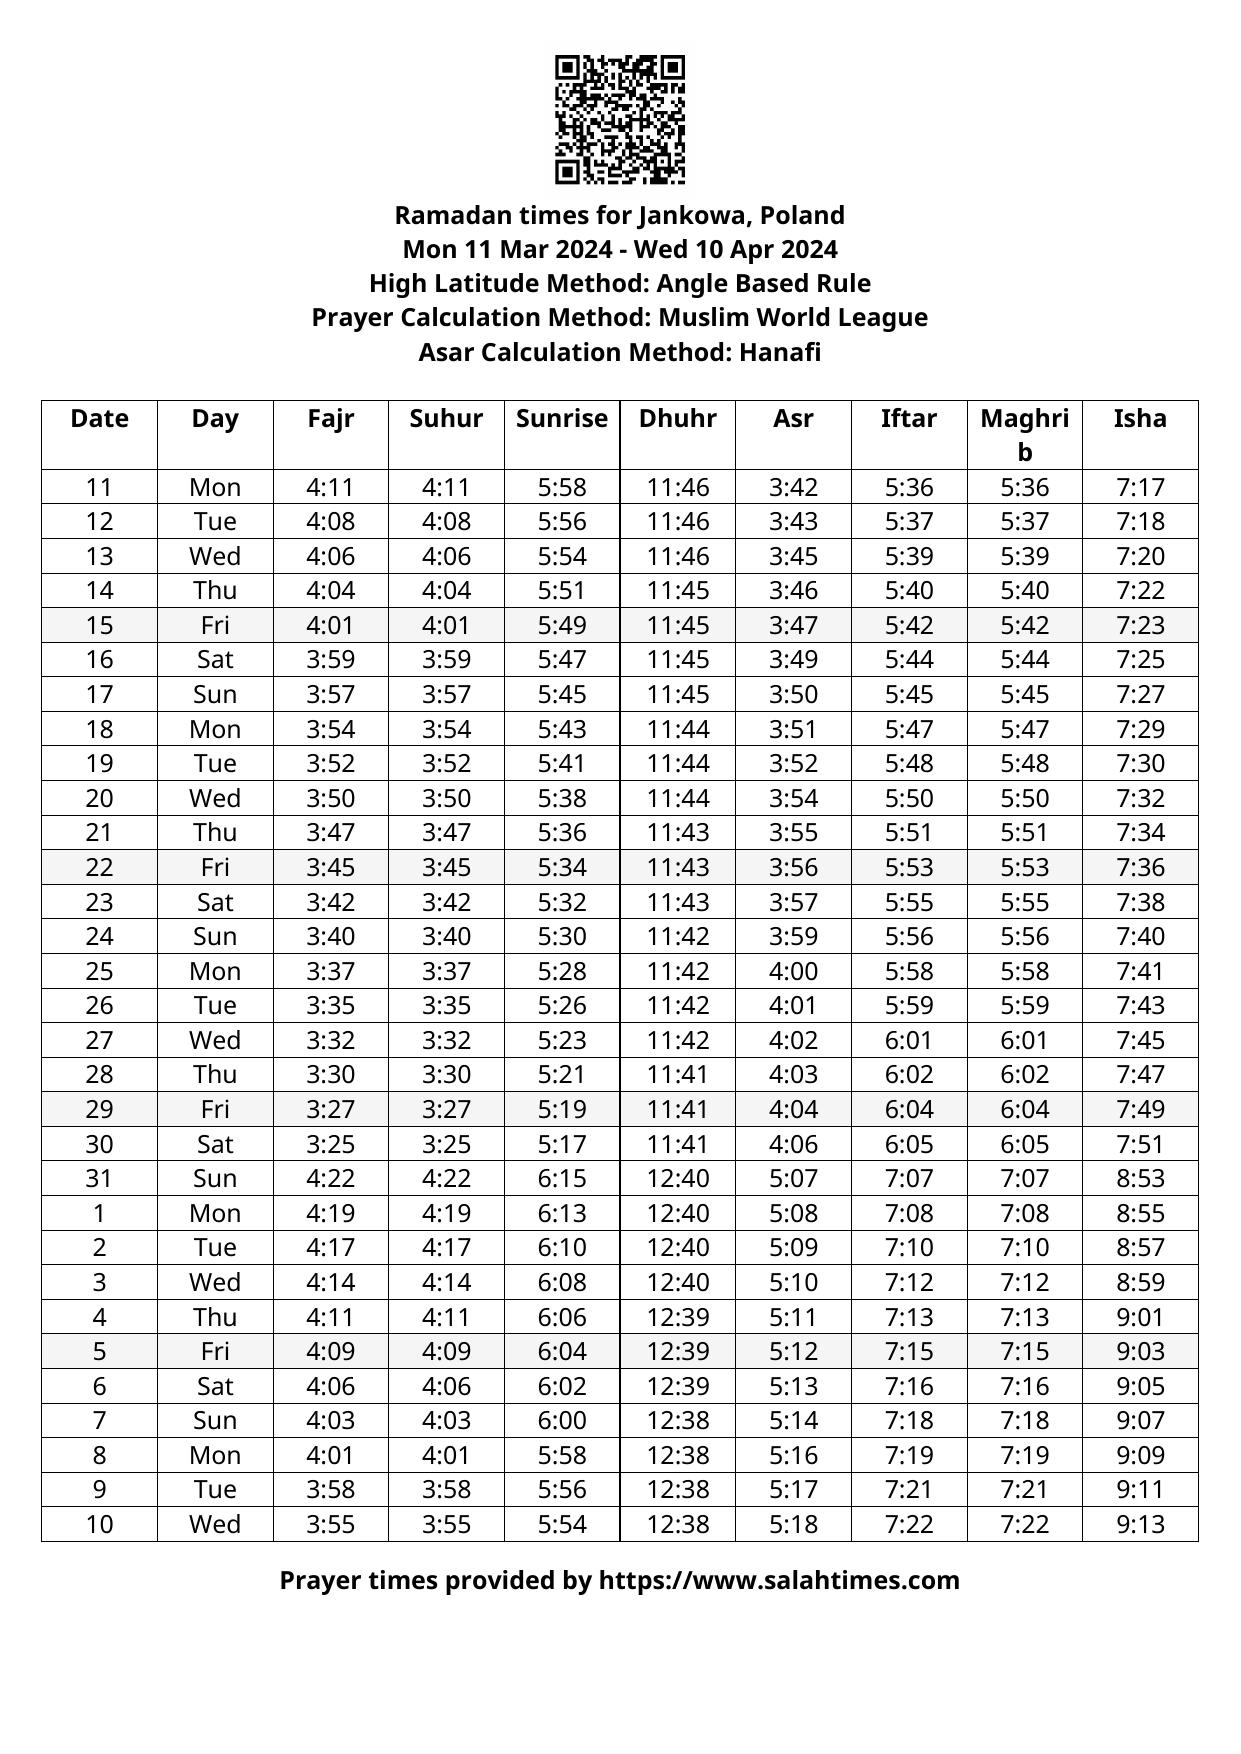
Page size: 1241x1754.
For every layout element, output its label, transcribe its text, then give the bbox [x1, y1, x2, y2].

table_cell 7:49 [1083, 1092, 1198, 1126]
table_cell 3 [42, 1265, 157, 1299]
table_cell Mon [158, 1438, 273, 1472]
table_cell 5:51 [505, 574, 619, 607]
table_cell 7:51 [1083, 1127, 1198, 1160]
table_cell 4:17 [389, 1231, 504, 1264]
table_cell 12:38 [621, 1507, 735, 1541]
table_cell 5:30 [505, 919, 619, 953]
table_cell 4:06 [274, 1369, 388, 1402]
table_cell 4:22 [274, 1161, 388, 1195]
table_cell 11:43 [621, 885, 735, 918]
table_cell 7:43 [1083, 989, 1198, 1022]
table_cell 11:42 [621, 919, 735, 953]
table_cell 4:22 [389, 1161, 504, 1195]
table_cell 4:19 [389, 1196, 504, 1229]
table_cell 5:26 [505, 989, 619, 1022]
table_cell 6:04 [852, 1092, 967, 1126]
table_cell 11:44 [621, 712, 735, 745]
table_cell Tue [158, 504, 273, 538]
table_cell 5:39 [852, 539, 967, 572]
table_cell 9:09 [1083, 1438, 1198, 1472]
table_cell 5:28 [505, 954, 619, 987]
text Asar Calculation Method: Hanafi [42, 334, 1198, 368]
table_cell 3:40 [274, 919, 388, 953]
table_header Sunrise [505, 401, 619, 469]
table_cell 12:39 [621, 1300, 735, 1333]
table_cell Thu [158, 1300, 273, 1333]
table_cell Fri [158, 1334, 273, 1368]
table_cell Sat [158, 643, 273, 676]
table_cell 6:15 [505, 1161, 619, 1195]
table_cell 5:56 [505, 504, 619, 538]
table_cell 5:23 [505, 1023, 619, 1057]
table_cell 12:38 [621, 1404, 735, 1437]
table_cell 7:12 [852, 1265, 967, 1299]
table_cell Sun [158, 677, 273, 711]
table_cell 6:08 [505, 1265, 619, 1299]
table_cell 5:56 [968, 919, 1082, 953]
table_cell 3:27 [274, 1092, 388, 1126]
table_cell 9:11 [1083, 1473, 1198, 1506]
table_cell 4:01 [274, 608, 388, 642]
table_cell 11:45 [621, 677, 735, 711]
table_cell 7:19 [852, 1438, 967, 1472]
table_cell 3:47 [274, 816, 388, 849]
table_cell 7:07 [852, 1161, 967, 1195]
text Mon 11 Mar 2024 - Wed 10 Apr 2024 [42, 232, 1198, 266]
table_cell 5:11 [736, 1300, 851, 1333]
table_cell 5:36 [968, 470, 1082, 503]
table_cell 8 [42, 1438, 157, 1472]
table_cell 5:48 [852, 746, 967, 780]
text High Latitude Method: Angle Based Rule [42, 266, 1198, 300]
table_cell 3:30 [274, 1058, 388, 1091]
table_cell 3:47 [736, 608, 851, 642]
table_cell 4:08 [274, 504, 388, 538]
table_cell 7:10 [852, 1231, 967, 1264]
table_cell 3:55 [389, 1507, 504, 1541]
table_cell 5:40 [852, 574, 967, 607]
table_header Date [42, 401, 157, 469]
table_cell 3:57 [736, 885, 851, 918]
table_cell 5:18 [736, 1507, 851, 1541]
table_cell 30 [42, 1127, 157, 1160]
table_cell 4:01 [389, 1438, 504, 1472]
table_cell 3:46 [736, 574, 851, 607]
table_cell 3:35 [389, 989, 504, 1022]
table_cell 8:53 [1083, 1161, 1198, 1195]
table_cell 5:44 [852, 643, 967, 676]
table_cell 3:49 [736, 643, 851, 676]
text Ramadan times for Jankowa, Poland [42, 198, 1198, 232]
table_cell Sat [158, 885, 273, 918]
table_cell Mon [158, 712, 273, 745]
table_cell 7:45 [1083, 1023, 1198, 1057]
table_cell Wed [158, 781, 273, 814]
table_cell 4:09 [274, 1334, 388, 1368]
table_cell 8:55 [1083, 1196, 1198, 1229]
table_cell 7:17 [1083, 470, 1198, 503]
table_cell 1 [42, 1196, 157, 1229]
table_cell Fri [158, 608, 273, 642]
table_cell 5:21 [505, 1058, 619, 1091]
table_cell 9:07 [1083, 1404, 1198, 1437]
table_cell 7:29 [1083, 712, 1198, 745]
table_cell 5:38 [505, 781, 619, 814]
table_cell 4:17 [274, 1231, 388, 1264]
table_cell Thu [158, 816, 273, 849]
table_cell 3:47 [389, 816, 504, 849]
table_cell 5:47 [505, 643, 619, 676]
table_cell Mon [158, 1196, 273, 1229]
table_cell 10 [42, 1507, 157, 1541]
table_cell 6:01 [968, 1023, 1082, 1057]
table_cell Sun [158, 1161, 273, 1195]
table_cell 3:54 [736, 781, 851, 814]
table_cell 6 [42, 1369, 157, 1402]
table_cell 5:58 [852, 954, 967, 987]
table_cell 3:25 [274, 1127, 388, 1160]
table_cell 3:52 [274, 746, 388, 780]
table_cell 6:01 [852, 1023, 967, 1057]
table_cell 11:41 [621, 1127, 735, 1160]
table_cell 5:42 [852, 608, 967, 642]
table_cell 5:47 [852, 712, 967, 745]
table_cell 4:06 [389, 1369, 504, 1402]
table_cell 4:03 [736, 1058, 851, 1091]
table_cell 4:01 [736, 989, 851, 1022]
table_cell 3:57 [274, 677, 388, 711]
table_cell 3:57 [389, 677, 504, 711]
table_cell 12:40 [621, 1161, 735, 1195]
table_cell 5:36 [505, 816, 619, 849]
table_cell 5:14 [736, 1404, 851, 1437]
table_cell 5:44 [968, 643, 1082, 676]
table_cell 4:14 [389, 1265, 504, 1299]
table_cell 11:41 [621, 1092, 735, 1126]
table_cell 7:19 [968, 1438, 1082, 1472]
table_cell 5:55 [852, 885, 967, 918]
table_cell 24 [42, 919, 157, 953]
table_cell 4:11 [389, 1300, 504, 1333]
table_cell 7 [42, 1404, 157, 1437]
table_cell 4:14 [274, 1265, 388, 1299]
table_cell 3:54 [274, 712, 388, 745]
table_cell Wed [158, 1507, 273, 1541]
table_cell 4:03 [274, 1404, 388, 1437]
table_cell 7:22 [1083, 574, 1198, 607]
table_cell 9:03 [1083, 1334, 1198, 1368]
table_cell 7:34 [1083, 816, 1198, 849]
table_header Suhur [389, 401, 504, 469]
table_cell 3:43 [736, 504, 851, 538]
table_cell 5:37 [852, 504, 967, 538]
table_cell 15 [42, 608, 157, 642]
table_cell 22 [42, 850, 157, 884]
table_cell 5:49 [505, 608, 619, 642]
table_cell 3:32 [274, 1023, 388, 1057]
table_cell 7:21 [968, 1473, 1082, 1506]
table_cell 11:44 [621, 746, 735, 780]
table_cell Thu [158, 574, 273, 607]
table_cell 7:18 [852, 1404, 967, 1437]
table_cell 5:54 [505, 1507, 619, 1541]
table_cell 12:40 [621, 1231, 735, 1264]
table_cell 7:32 [1083, 781, 1198, 814]
table_cell 11:46 [621, 504, 735, 538]
table_cell 12:38 [621, 1473, 735, 1506]
table_cell 7:18 [968, 1404, 1082, 1437]
table_cell 5:51 [852, 816, 967, 849]
table_cell 11:46 [621, 539, 735, 572]
table_cell 5:39 [968, 539, 1082, 572]
table_cell 7:15 [968, 1334, 1082, 1368]
table_header Maghrib [968, 401, 1082, 469]
table_cell 11:43 [621, 850, 735, 884]
table_cell 3:40 [389, 919, 504, 953]
table_cell 5:40 [968, 574, 1082, 607]
table_header Dhuhr [621, 401, 735, 469]
table_cell Wed [158, 1023, 273, 1057]
table_cell 3:52 [389, 746, 504, 780]
table_cell 3:42 [736, 470, 851, 503]
table_cell 5:43 [505, 712, 619, 745]
table_cell 7:13 [852, 1300, 967, 1333]
table_cell 3:56 [736, 850, 851, 884]
table_cell 5:07 [736, 1161, 851, 1195]
table_cell 4:01 [274, 1438, 388, 1472]
table_cell 5:50 [968, 781, 1082, 814]
table_cell 12 [42, 504, 157, 538]
table_cell 11:45 [621, 574, 735, 607]
table_cell 4:11 [274, 1300, 388, 1333]
table_cell 5:56 [852, 919, 967, 953]
table_cell 6:02 [852, 1058, 967, 1091]
table_cell 3:35 [274, 989, 388, 1022]
table_cell Tue [158, 1231, 273, 1264]
table_cell 11:42 [621, 1023, 735, 1057]
table_cell 9 [42, 1473, 157, 1506]
table_cell 8:59 [1083, 1265, 1198, 1299]
table_cell 5:47 [968, 712, 1082, 745]
table_cell 11:45 [621, 608, 735, 642]
table_cell 7:22 [968, 1507, 1082, 1541]
table_cell 5:53 [968, 850, 1082, 884]
table_cell 7:25 [1083, 643, 1198, 676]
table_cell 7:47 [1083, 1058, 1198, 1091]
table_cell 21 [42, 816, 157, 849]
table_cell 23 [42, 885, 157, 918]
table_cell 4:00 [736, 954, 851, 987]
table_cell 6:10 [505, 1231, 619, 1264]
table_cell 7:16 [852, 1369, 967, 1402]
table_cell 26 [42, 989, 157, 1022]
table_cell 3:25 [389, 1127, 504, 1160]
table_cell Fri [158, 1092, 273, 1126]
table_cell 14 [42, 574, 157, 607]
table_cell 16 [42, 643, 157, 676]
table_cell 4:09 [389, 1334, 504, 1368]
table_header Fajr [274, 401, 388, 469]
table_cell Tue [158, 746, 273, 780]
table_cell 28 [42, 1058, 157, 1091]
table_cell 5:58 [505, 1438, 619, 1472]
text Prayer Calculation Method: Muslim World League [42, 300, 1198, 334]
table_cell 5:53 [852, 850, 967, 884]
table_cell Mon [158, 470, 273, 503]
table_cell 11:43 [621, 816, 735, 849]
table_cell 6:06 [505, 1300, 619, 1333]
table_cell 18 [42, 712, 157, 745]
table_cell 3:27 [389, 1092, 504, 1126]
table_cell 9:13 [1083, 1507, 1198, 1541]
table_header Isha [1083, 401, 1198, 469]
table_cell 6:04 [968, 1092, 1082, 1126]
table_cell 5:54 [505, 539, 619, 572]
table_cell 3:51 [736, 712, 851, 745]
table_cell 11:42 [621, 989, 735, 1022]
table_cell 4:06 [389, 539, 504, 572]
table_cell 4:03 [389, 1404, 504, 1437]
table_cell 3:59 [274, 643, 388, 676]
table_cell 7:13 [968, 1300, 1082, 1333]
table_cell 7:10 [968, 1231, 1082, 1264]
table_cell 7:36 [1083, 850, 1198, 884]
table_cell 5:45 [852, 677, 967, 711]
table_cell 4:11 [389, 470, 504, 503]
table_cell 5:51 [968, 816, 1082, 849]
table_cell 3:42 [389, 885, 504, 918]
table_cell 3:58 [274, 1473, 388, 1506]
table_cell 3:45 [736, 539, 851, 572]
table_cell 29 [42, 1092, 157, 1126]
table_cell 4 [42, 1300, 157, 1333]
table_cell 3:58 [389, 1473, 504, 1506]
table_cell Wed [158, 539, 273, 572]
table_cell 3:42 [274, 885, 388, 918]
table_cell 3:55 [736, 816, 851, 849]
table_cell 5:08 [736, 1196, 851, 1229]
table_cell 6:05 [968, 1127, 1082, 1160]
table_cell 6:02 [505, 1369, 619, 1402]
table_cell 5:55 [968, 885, 1082, 918]
table_cell 7:15 [852, 1334, 967, 1368]
table_cell 5:09 [736, 1231, 851, 1264]
table_cell 5:19 [505, 1092, 619, 1126]
table_cell 7:40 [1083, 919, 1198, 953]
table_cell 5:59 [852, 989, 967, 1022]
table_cell 25 [42, 954, 157, 987]
table_cell Fri [158, 850, 273, 884]
table_cell 5:56 [505, 1473, 619, 1506]
table_cell 12:38 [621, 1438, 735, 1472]
table_cell Tue [158, 1473, 273, 1506]
table_cell 5:16 [736, 1438, 851, 1472]
table_cell 7:22 [852, 1507, 967, 1541]
table_cell 7:08 [852, 1196, 967, 1229]
table_cell 8:57 [1083, 1231, 1198, 1264]
table_cell 5:34 [505, 850, 619, 884]
table_cell 9:05 [1083, 1369, 1198, 1402]
table_cell 3:50 [389, 781, 504, 814]
table_cell 4:19 [274, 1196, 388, 1229]
table_cell 3:54 [389, 712, 504, 745]
table_header Iftar [852, 401, 967, 469]
table_cell 7:38 [1083, 885, 1198, 918]
table_cell 5:50 [852, 781, 967, 814]
table_cell 12:39 [621, 1369, 735, 1402]
table_cell 11:46 [621, 470, 735, 503]
table_cell 7:41 [1083, 954, 1198, 987]
table_cell 4:01 [389, 608, 504, 642]
table_cell 6:02 [968, 1058, 1082, 1091]
table_cell 19 [42, 746, 157, 780]
table_cell 5:37 [968, 504, 1082, 538]
table_cell 11:42 [621, 954, 735, 987]
table_cell 5:36 [852, 470, 967, 503]
table_cell 5:58 [505, 470, 619, 503]
table_cell 4:04 [389, 574, 504, 607]
table_cell 11:44 [621, 781, 735, 814]
table_header Day [158, 401, 273, 469]
table_cell 7:16 [968, 1369, 1082, 1402]
table_cell 7:20 [1083, 539, 1198, 572]
table_cell 5:12 [736, 1334, 851, 1368]
table_cell 4:06 [736, 1127, 851, 1160]
table_cell 5:41 [505, 746, 619, 780]
table_cell 7:23 [1083, 608, 1198, 642]
table_cell 5:59 [968, 989, 1082, 1022]
table_cell 3:55 [274, 1507, 388, 1541]
table_cell 11:45 [621, 643, 735, 676]
table_cell 3:32 [389, 1023, 504, 1057]
table_cell 11:41 [621, 1058, 735, 1091]
table_cell 2 [42, 1231, 157, 1264]
table_header Asr [736, 401, 851, 469]
table_cell 9:01 [1083, 1300, 1198, 1333]
table_cell 3:59 [736, 919, 851, 953]
table_cell 6:05 [852, 1127, 967, 1160]
table_cell 5 [42, 1334, 157, 1368]
table_cell 4:08 [389, 504, 504, 538]
table_cell 31 [42, 1161, 157, 1195]
table_cell 6:04 [505, 1334, 619, 1368]
table_cell Sun [158, 1404, 273, 1437]
table_cell 5:45 [968, 677, 1082, 711]
table_cell Sun [158, 919, 273, 953]
text Prayer times provided by https://www.salahtimes.com [42, 1563, 1198, 1597]
table_cell 3:45 [274, 850, 388, 884]
picture [542, 41, 699, 198]
table_cell 7:12 [968, 1265, 1082, 1299]
table_cell 27 [42, 1023, 157, 1057]
table_cell 3:59 [389, 643, 504, 676]
table_cell Mon [158, 954, 273, 987]
table_cell 6:00 [505, 1404, 619, 1437]
table_cell Tue [158, 989, 273, 1022]
table_cell 4:02 [736, 1023, 851, 1057]
table_cell 6:13 [505, 1196, 619, 1229]
table_cell 7:30 [1083, 746, 1198, 780]
table_cell 11 [42, 470, 157, 503]
table_cell 5:17 [736, 1473, 851, 1506]
table_cell 5:45 [505, 677, 619, 711]
table_cell 3:52 [736, 746, 851, 780]
table_cell Thu [158, 1058, 273, 1091]
table_cell 4:04 [274, 574, 388, 607]
table_cell 5:17 [505, 1127, 619, 1160]
table_cell Sat [158, 1127, 273, 1160]
table_cell 5:10 [736, 1265, 851, 1299]
table_cell 4:06 [274, 539, 388, 572]
table_cell 3:37 [274, 954, 388, 987]
table_cell 5:48 [968, 746, 1082, 780]
table_cell 12:39 [621, 1334, 735, 1368]
table_cell 5:13 [736, 1369, 851, 1402]
table_cell 4:04 [736, 1092, 851, 1126]
table_cell 7:21 [852, 1473, 967, 1506]
table_cell 5:58 [968, 954, 1082, 987]
table_cell 7:07 [968, 1161, 1082, 1195]
table_cell 13 [42, 539, 157, 572]
table_cell 3:37 [389, 954, 504, 987]
table_cell 7:27 [1083, 677, 1198, 711]
table_cell 20 [42, 781, 157, 814]
table_cell 3:45 [389, 850, 504, 884]
table_cell Wed [158, 1265, 273, 1299]
table_cell 7:08 [968, 1196, 1082, 1229]
table_cell 12:40 [621, 1265, 735, 1299]
table_cell 3:50 [274, 781, 388, 814]
table_cell 3:50 [736, 677, 851, 711]
table_cell 5:32 [505, 885, 619, 918]
table_cell Sat [158, 1369, 273, 1402]
table_cell 17 [42, 677, 157, 711]
table_cell 7:18 [1083, 504, 1198, 538]
table_cell 5:42 [968, 608, 1082, 642]
table_cell 12:40 [621, 1196, 735, 1229]
table_cell 4:11 [274, 470, 388, 503]
table_cell 3:30 [389, 1058, 504, 1091]
